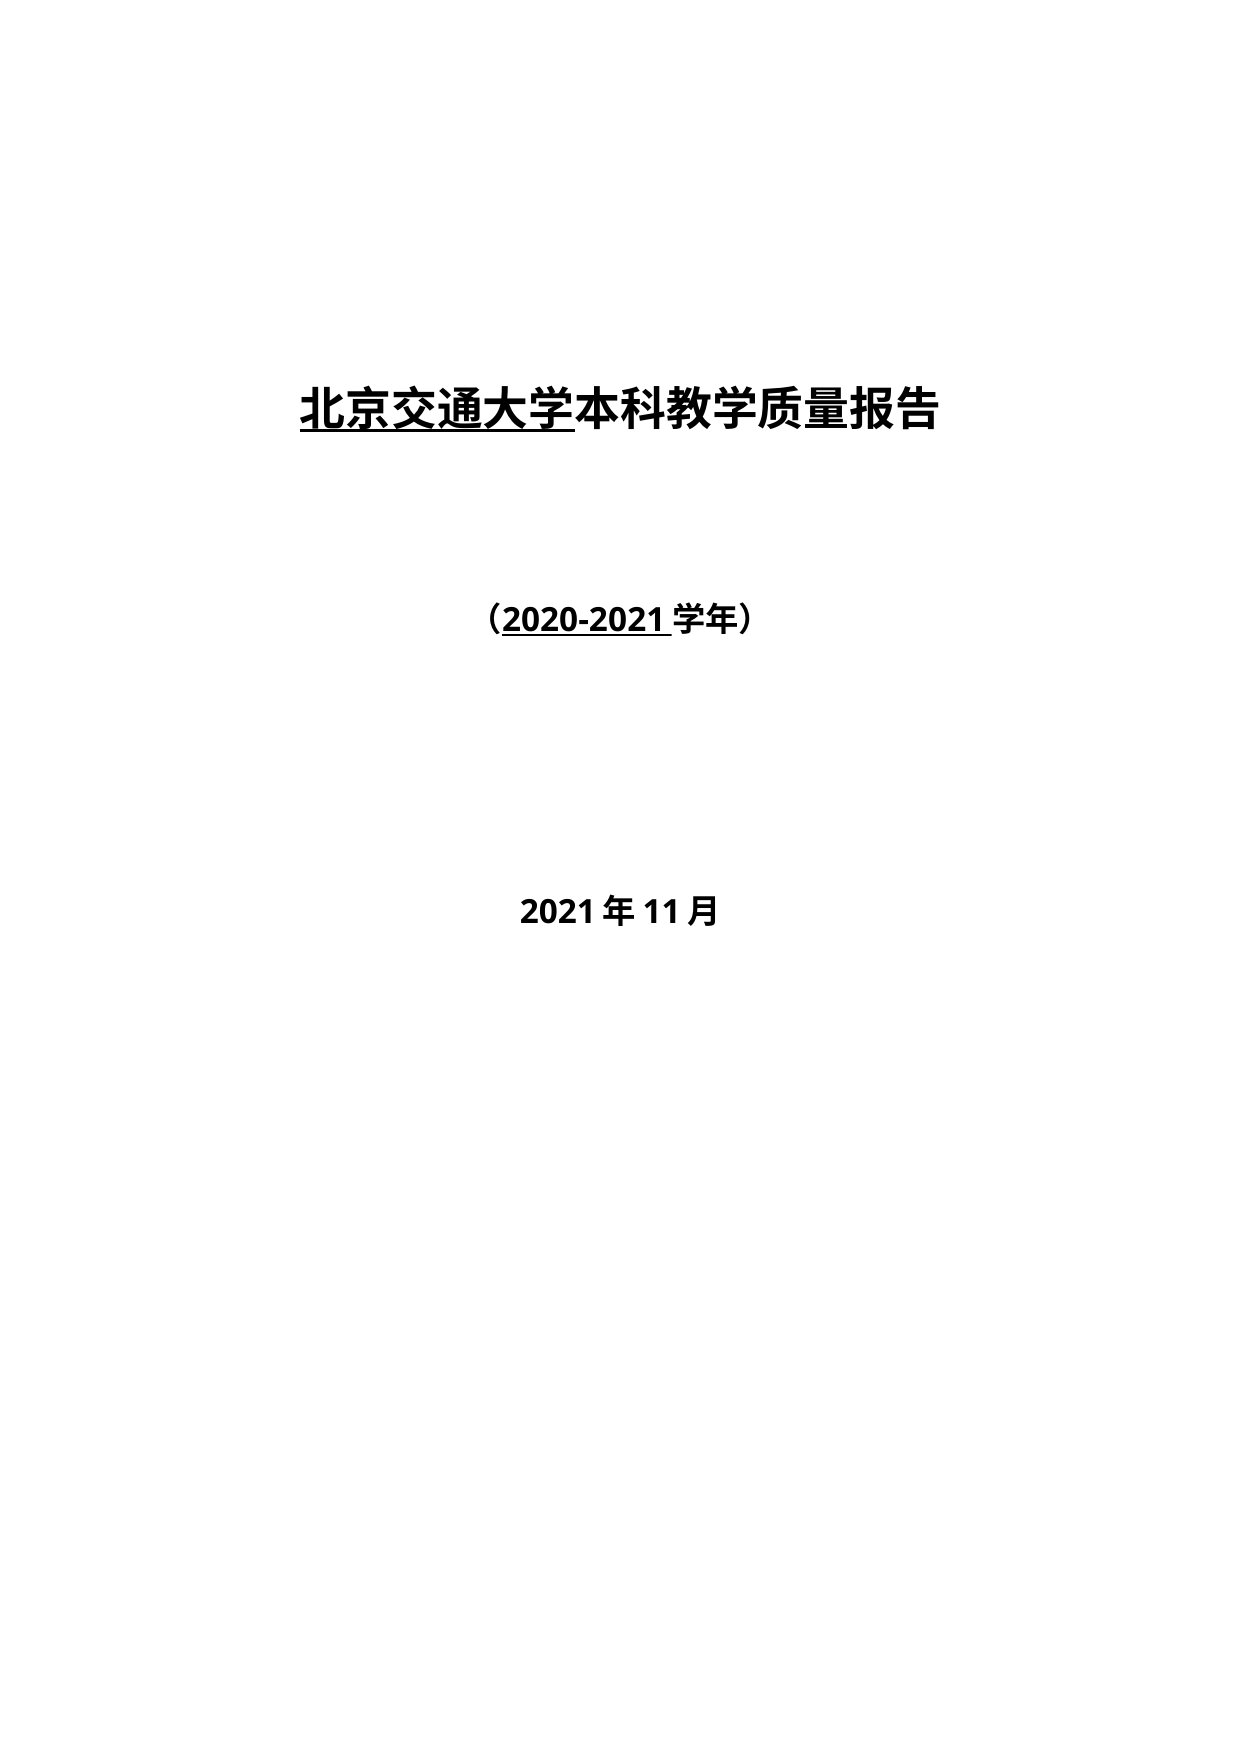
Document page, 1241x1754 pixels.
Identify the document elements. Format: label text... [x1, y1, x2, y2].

text （2020-2021学年） [187, 584, 1053, 649]
text 2021年11月 [187, 877, 1053, 942]
text 北京交通大学本科教学质量报告 [187, 357, 1053, 454]
